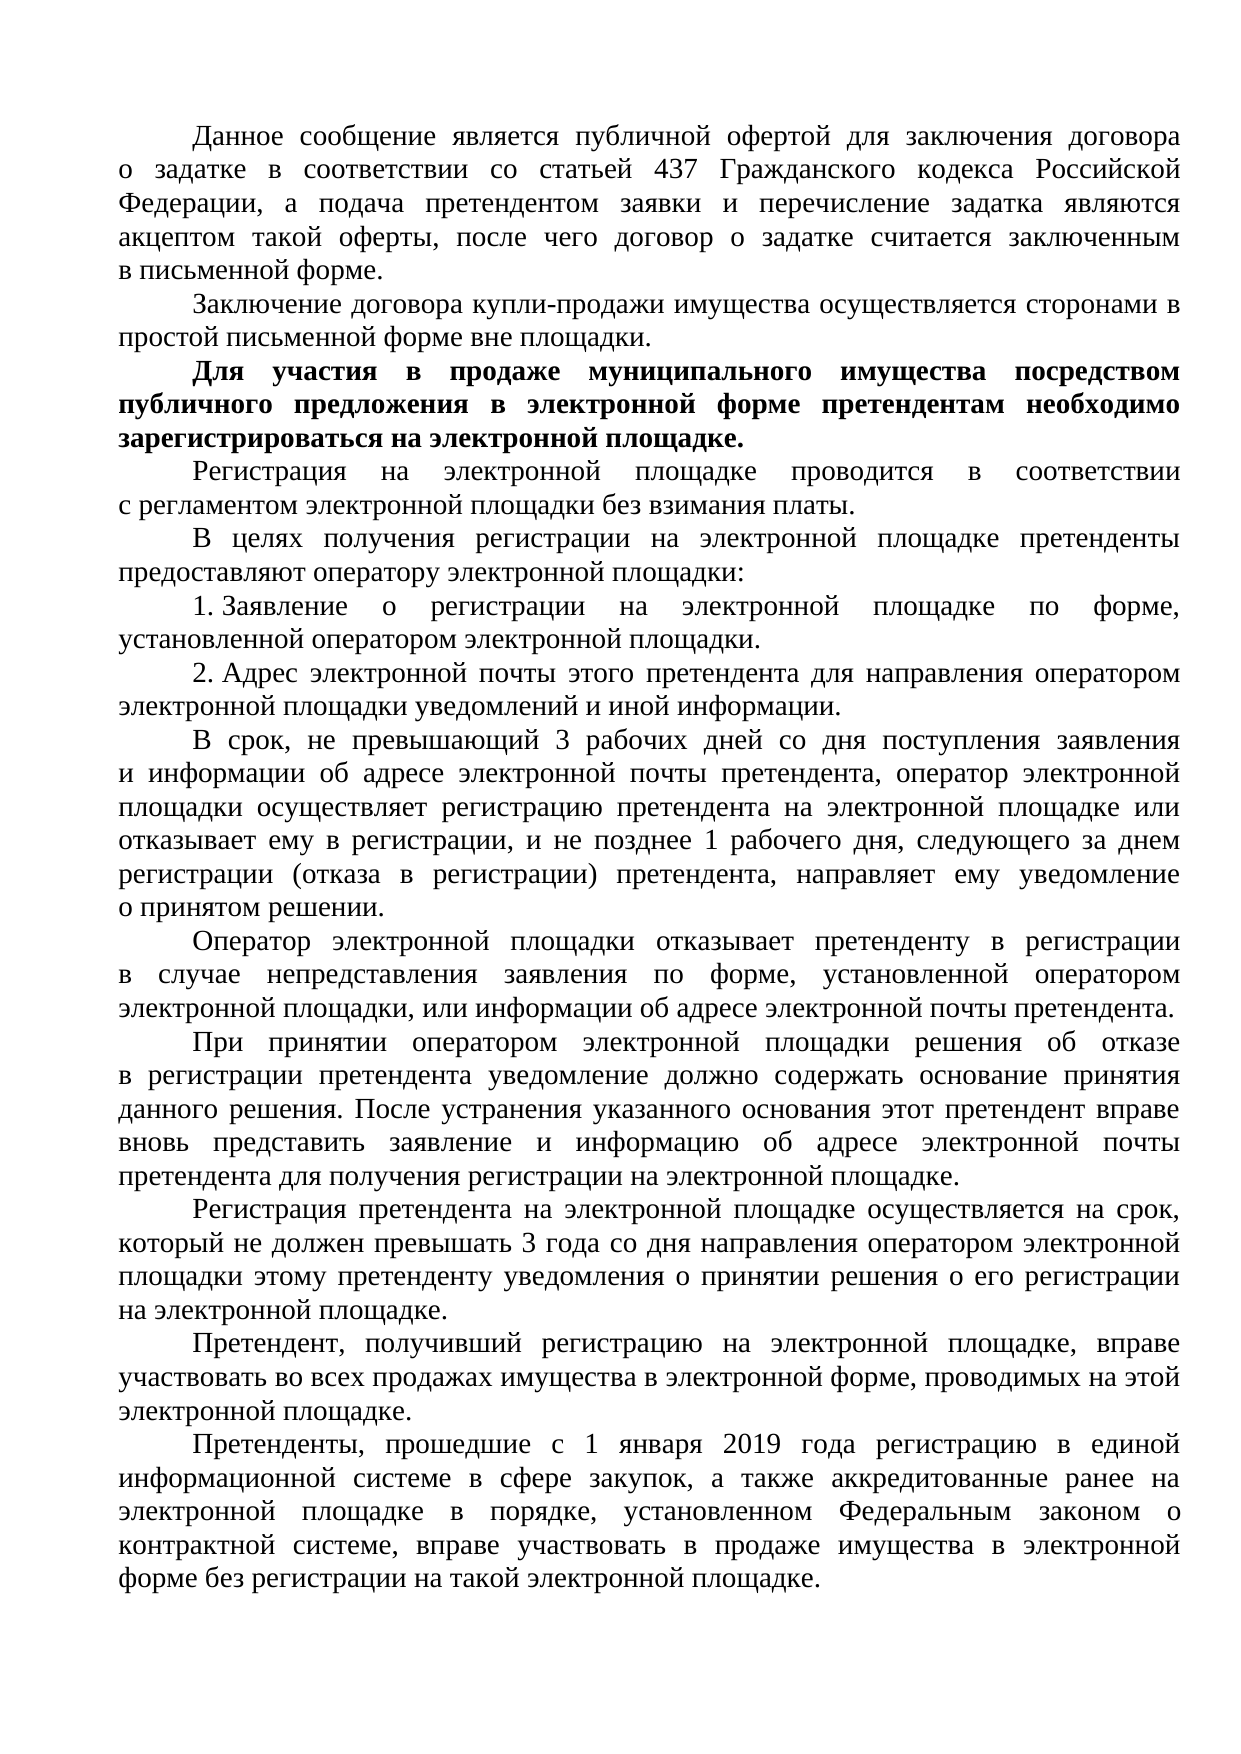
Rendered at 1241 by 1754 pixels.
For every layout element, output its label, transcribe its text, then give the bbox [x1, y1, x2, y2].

text В целях получения регистрации на электронной площадке претенденты предоставляют оператору электронной площадки: [118, 521, 1181, 588]
list Адрес электронной почты этого претендента для направления оператором электронной площадки уведомлений и иной информации. [118, 655, 1181, 722]
list Оператор электронной площадки отказывает претенденту в регистрации в случае непредставления заявления по форме, установленной оператором электронной площадки, или информации об адресе электронной почты претендента. [118, 923, 1181, 1024]
list Регистрация претендента на электронной площадке осуществляется на срок, который не должен превышать 3 года со дня направления оператором электронной площадки этому претенденту уведомления о принятии решения о его регистрации на электронной площадке. [118, 1191, 1181, 1326]
text В срок, не превышающий 3 рабочих дней со дня поступления заявления и информации об адресе электронной почты претендента, оператор электронной площадки осуществляет регистрацию претендента на электронной площадке или отказывает ему в регистрации, и не позднее 1 рабочего дня, следующего за днем регистрации (отказа в регистрации) претендента, направляет ему уведомление о принятом решении. [118, 722, 1181, 923]
list Претендент, получивший регистрацию на электронной площадке, вправе участвовать во всех продажах имущества в электронной форме, проводимых на этой электронной площадке. [118, 1326, 1181, 1426]
text Данное сообщение является публичной офертой для заключения договора о задатке в соответствии со статьей 437 Гражданского кодекса Российской Федерации, а подача претендентом заявки и перечисление задатка являются акцептом такой оферты, после чего договор о задатке считается заключенным в письменной форме. [118, 118, 1181, 286]
text Регистрация на электронной площадке проводится в соответствии с регламентом электронной площадки без взимания платы. [118, 453, 1181, 521]
text Претенденты, прошедшие с 1 января 2019 года регистрацию в единой информационной системе в сфере закупок, а также аккредитованные ранее на электронной площадке в порядке, установленном Федеральным законом о контрактной системе, вправе участвовать в продаже имущества в электронной форме без регистрации на такой электронной площадке. [118, 1426, 1181, 1594]
list При принятии оператором электронной площадки решения об отказе в регистрации претендента уведомление должно содержать основание принятия данного решения. После устранения указанного основания этот претендент вправе вновь представить заявление и информацию об адресе электронной почты претендента для получения регистрации на электронной площадке. [118, 1024, 1181, 1191]
list Заявление о регистрации на электронной площадке по форме, установленной оператором электронной площадки. [118, 588, 1181, 655]
text Заключение договора купли-продажи имущества осуществляется сторонами в простой письменной форме вне площадки. [118, 286, 1181, 353]
text Для участия в продаже муниципального имущества посредством публичного предложения в электронной форме претендентам необходимо зарегистрироваться на электронной площадке. [118, 353, 1181, 453]
